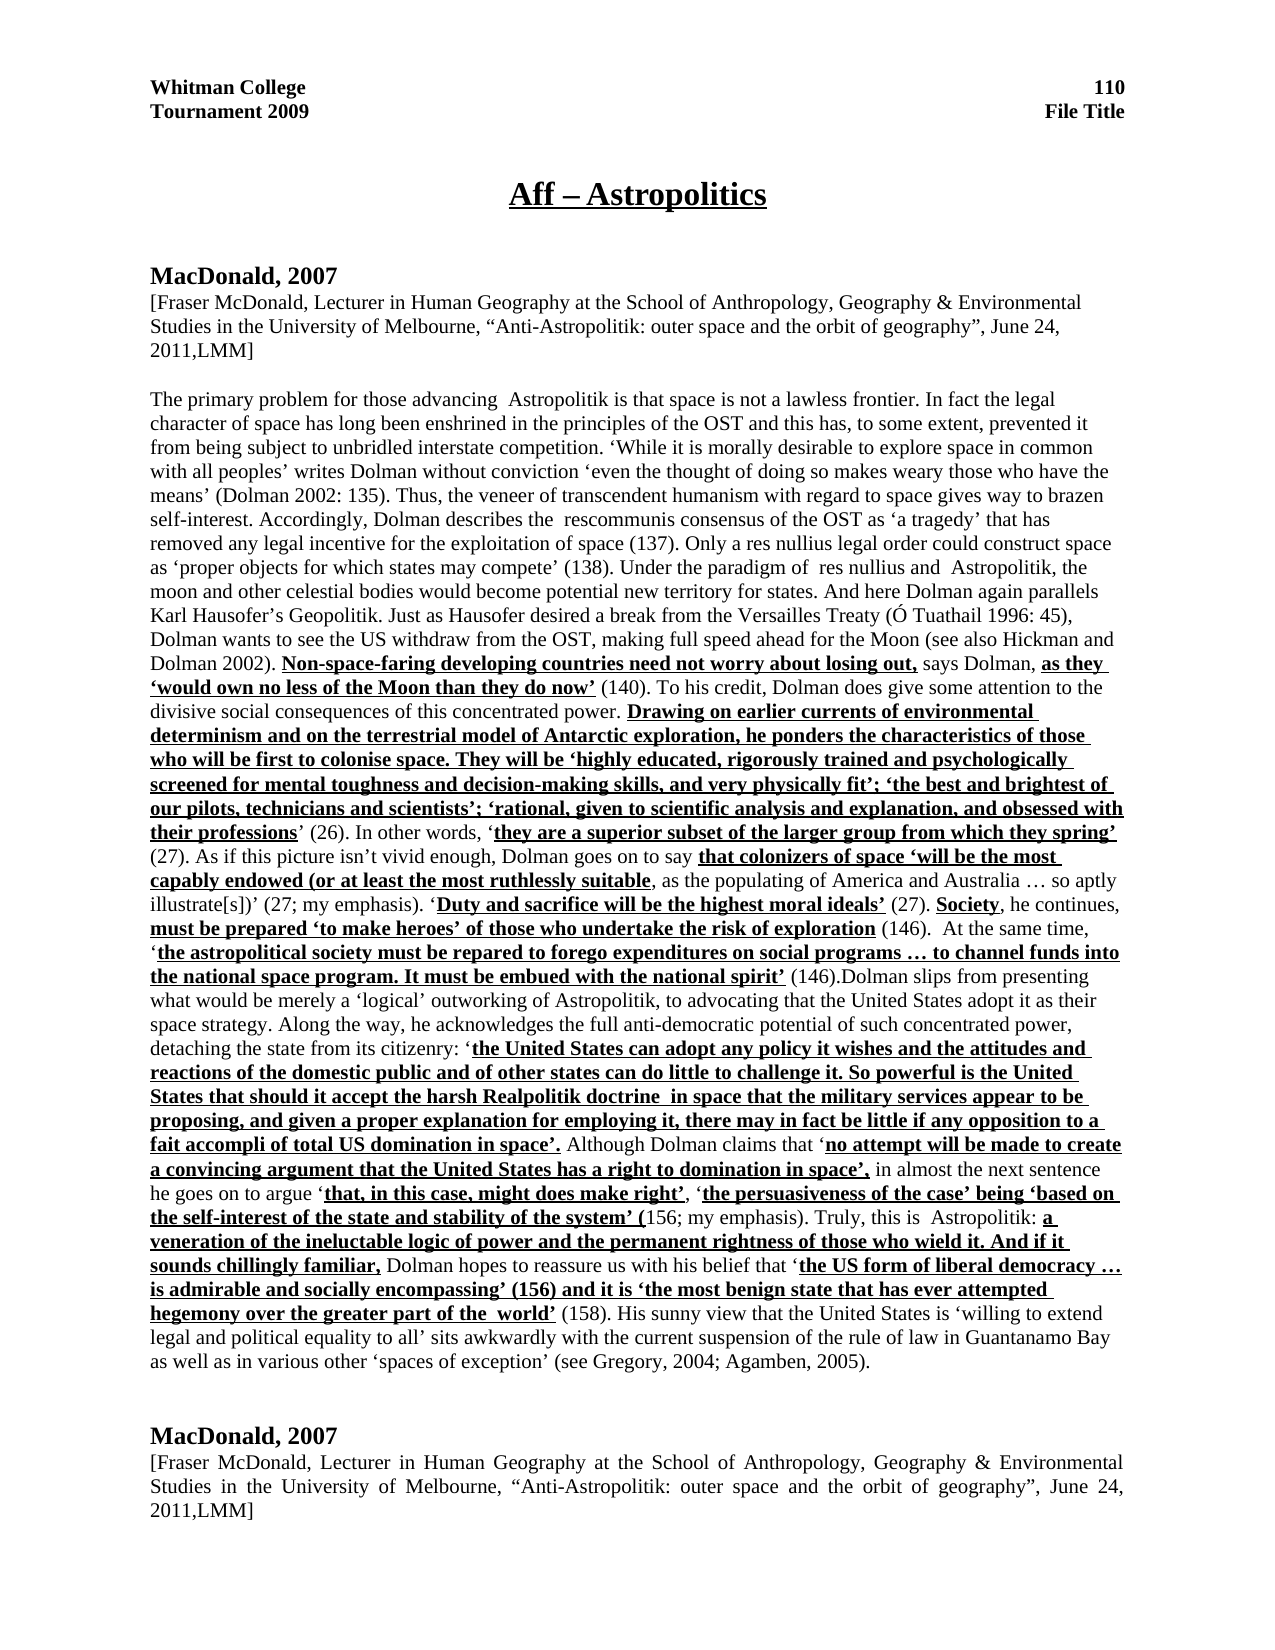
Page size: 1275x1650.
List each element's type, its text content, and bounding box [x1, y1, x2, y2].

text [Fraser McDonald, Lecturer in Human Geography at the School of Anthropology, Geography & Environmental Studies in the University of Melbourne, “Anti-Astropolitik: outer space and the orbit of geography”, June 24, 2011,LMM] [150, 290, 1125, 362]
text The primary problem for those advancing Astropolitik is that space is not a lawless frontier. In fact the legal character of space has long been enshrined in the principles of the OST and this has, to some extent, prevented it from being subject to unbridled interstate competition. ‘While it is morally desirable to explore space in common with all peoples’ writes Dolman without conviction ‘even the thought of doing so makes weary those who have the means’ (Dolman 2002: 135). Thus, the veneer of transcendent humanism with regard to space gives way to brazen self-interest. Accordingly, Dolman describes the rescommunis consensus of the OST as ‘a tragedy’ that has removed any legal incentive for the exploitation of space (137). Only a res nullius legal order could construct space as ‘proper objects for which states may compete’ (138). Under the paradigm of res nullius and Astropolitik, the moon and other celestial bodies would become potential new territory for states. And here Dolman again parallels [150, 386, 1125, 603]
title Aff – Astropolitics [150, 174, 1125, 212]
text MacDonald, 2007 [150, 1421, 1125, 1450]
text [Fraser McDonald, Lecturer in Human Geography at the School of Anthropology, Geography & Environmental Studies in the University of Melbourne, “Anti-Astropolitik: outer space and the orbit of geography”, June 24, 2011,LMM] [150, 1450, 1125, 1522]
text Karl Hausofer’s Geopolitik. Just as Hausofer desired a break from the Versailles Treaty (Ó Tuathail 1996: 45), Dolman wants to see the US withdraw from the OST, making full speed ahead for the Moon (see also Hickman and Dolman 2002). Non-space-faring developing countries need not worry about losing out, says Dolman, as they ‘would own no less of the Moon than they do now’ (140). To his credit, Dolman does give some attention to the divisive social consequences of this concentrated power. Drawing on earlier currents of environmental determinism and on the terrestrial model of Antarctic exploration, he ponders the characteristics of those who will be first to colonise space. They will be ‘highly educated, rigorously trained and psychologically screened for mental toughness and decision-making skills, and very physically fit’; ‘the best and brightest of our pilots, technicians and scientists’; ‘rational, given to scientific analysis and explanation, and obsessed with their professions’ (26). In other words, ‘they are a superior subset of the larger group from which they spring’ (27). As if this picture isn’t vivid enough, Dolman goes on to say that colonizers of space ‘will be the most capably endowed (or at least the most ruthlessly suitable, as the populating of America and Australia … so aptly illustrate[s])’ (27; my emphasis). ‘Duty and sacrifice will be the highest moral ideals’ (27). Society, he continues, must be prepared ‘to make heroes’ of those who undertake the risk of exploration (146). At the same time, ‘the astropolitical society must be repared to forego expenditures on social programs … to channel funds into the national space program. It must be embued with the national spirit’ (146).Dolman slips from presenting what would be merely a ‘logical’ outworking of Astropolitik, to advocating that the United States adopt it as their space strategy. Along the way, he acknowledges the full anti-democratic potential of such concentrated power, detaching the state from its citizenry: ‘the United States can adopt any policy it wishes and the attitudes and reactions of the domestic public and of other states can do little to challenge it. So powerful is the United States that should it accept the harsh Realpolitik doctrine in space that the military services appear to be proposing, and given a proper explanation for employing it, there may in fact be little if any opposition to a fait accompli of total US domination in space’. Although Dolman claims that ‘no attempt will be made to create a convincing argument that the United States has a right to domination in space’, in almost the next sentence he goes on to argue ‘that, in this case, might does make right’, ‘the persuasiveness of the case’ being ‘based on the self-interest of the state and stability of the system’ (156; my emphasis). Truly, this is Astropolitik: a veneration of the ineluctable logic of power and the permanent rightness of those who wield it. And if it sounds chillingly familiar, Dolman hopes to reassure us with his belief that ‘the US form of liberal democracy … is admirable and socially encompassing’ (156) and it is ‘the most benign state that has ever attempted hegemony over the greater part of the world’ (158). His sunny view that the United States is ‘willing to extend legal and political equality to all’ sits awkwardly with the current suspension of the rule of law in Guantanamo Bay as well as in various other ‘spaces of exception’ (see Gregory, 2004; Agamben, 2005). [150, 603, 1125, 1373]
text MacDonald, 2007 [150, 261, 1125, 290]
